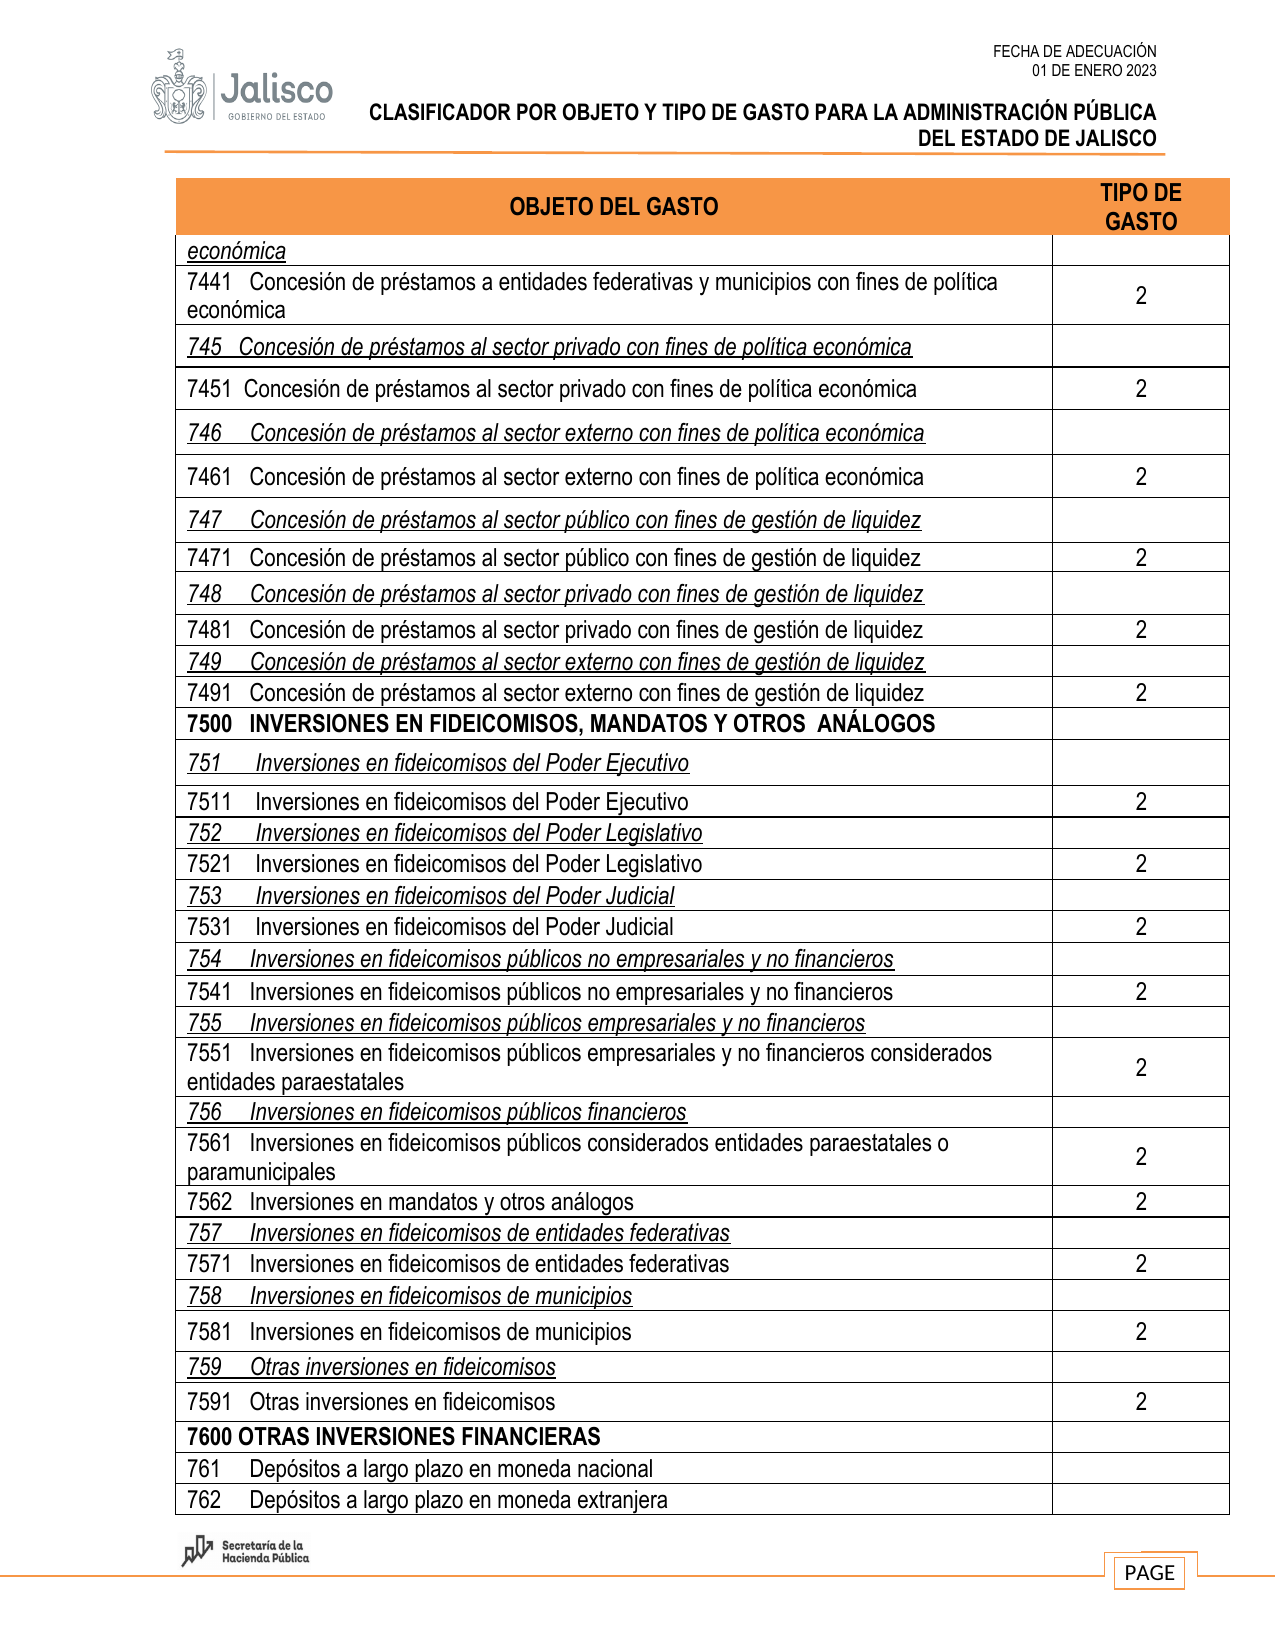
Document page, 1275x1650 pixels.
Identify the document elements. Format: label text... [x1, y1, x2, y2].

table_header TIPO DE GASTO [1053, 178, 1230, 235]
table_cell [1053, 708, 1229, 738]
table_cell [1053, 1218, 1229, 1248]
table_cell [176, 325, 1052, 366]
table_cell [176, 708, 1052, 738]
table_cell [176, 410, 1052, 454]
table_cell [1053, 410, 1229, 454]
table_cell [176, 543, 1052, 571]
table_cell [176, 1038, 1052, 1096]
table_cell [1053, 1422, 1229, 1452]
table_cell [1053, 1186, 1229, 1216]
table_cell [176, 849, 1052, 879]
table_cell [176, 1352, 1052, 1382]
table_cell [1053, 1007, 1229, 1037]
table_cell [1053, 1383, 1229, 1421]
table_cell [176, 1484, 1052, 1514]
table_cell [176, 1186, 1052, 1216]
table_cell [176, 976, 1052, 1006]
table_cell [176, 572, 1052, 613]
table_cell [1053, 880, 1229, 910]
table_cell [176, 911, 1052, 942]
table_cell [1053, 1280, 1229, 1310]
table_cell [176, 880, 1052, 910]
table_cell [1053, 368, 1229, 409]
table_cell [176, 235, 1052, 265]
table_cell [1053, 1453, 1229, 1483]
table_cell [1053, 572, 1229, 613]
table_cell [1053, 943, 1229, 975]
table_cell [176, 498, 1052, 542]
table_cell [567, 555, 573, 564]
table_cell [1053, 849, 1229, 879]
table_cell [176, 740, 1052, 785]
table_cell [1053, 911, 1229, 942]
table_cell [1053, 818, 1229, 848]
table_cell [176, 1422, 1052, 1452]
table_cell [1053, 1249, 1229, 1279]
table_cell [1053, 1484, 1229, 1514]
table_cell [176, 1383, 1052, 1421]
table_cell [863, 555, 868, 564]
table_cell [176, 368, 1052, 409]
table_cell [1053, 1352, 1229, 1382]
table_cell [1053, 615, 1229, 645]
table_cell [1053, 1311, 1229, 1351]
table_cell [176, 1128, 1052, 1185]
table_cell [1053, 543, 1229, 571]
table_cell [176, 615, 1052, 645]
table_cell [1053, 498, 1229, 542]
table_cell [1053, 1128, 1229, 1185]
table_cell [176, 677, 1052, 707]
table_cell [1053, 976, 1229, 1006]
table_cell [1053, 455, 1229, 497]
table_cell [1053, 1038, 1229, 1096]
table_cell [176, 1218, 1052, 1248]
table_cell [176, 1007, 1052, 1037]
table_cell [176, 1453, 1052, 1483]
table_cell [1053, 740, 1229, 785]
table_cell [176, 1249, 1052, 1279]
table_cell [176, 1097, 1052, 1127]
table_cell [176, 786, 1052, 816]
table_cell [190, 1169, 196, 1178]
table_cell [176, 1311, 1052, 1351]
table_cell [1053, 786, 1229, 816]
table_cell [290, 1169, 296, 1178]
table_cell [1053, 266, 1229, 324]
picture [145, 42, 338, 129]
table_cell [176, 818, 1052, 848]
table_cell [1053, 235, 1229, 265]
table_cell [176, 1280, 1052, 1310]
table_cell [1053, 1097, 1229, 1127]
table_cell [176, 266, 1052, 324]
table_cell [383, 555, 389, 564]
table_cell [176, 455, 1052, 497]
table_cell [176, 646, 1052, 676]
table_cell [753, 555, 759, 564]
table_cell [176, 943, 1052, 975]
table_header OBJETO DEL GASTO [176, 178, 1053, 235]
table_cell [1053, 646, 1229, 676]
picture [177, 1532, 311, 1570]
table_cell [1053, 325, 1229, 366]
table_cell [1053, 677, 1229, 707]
